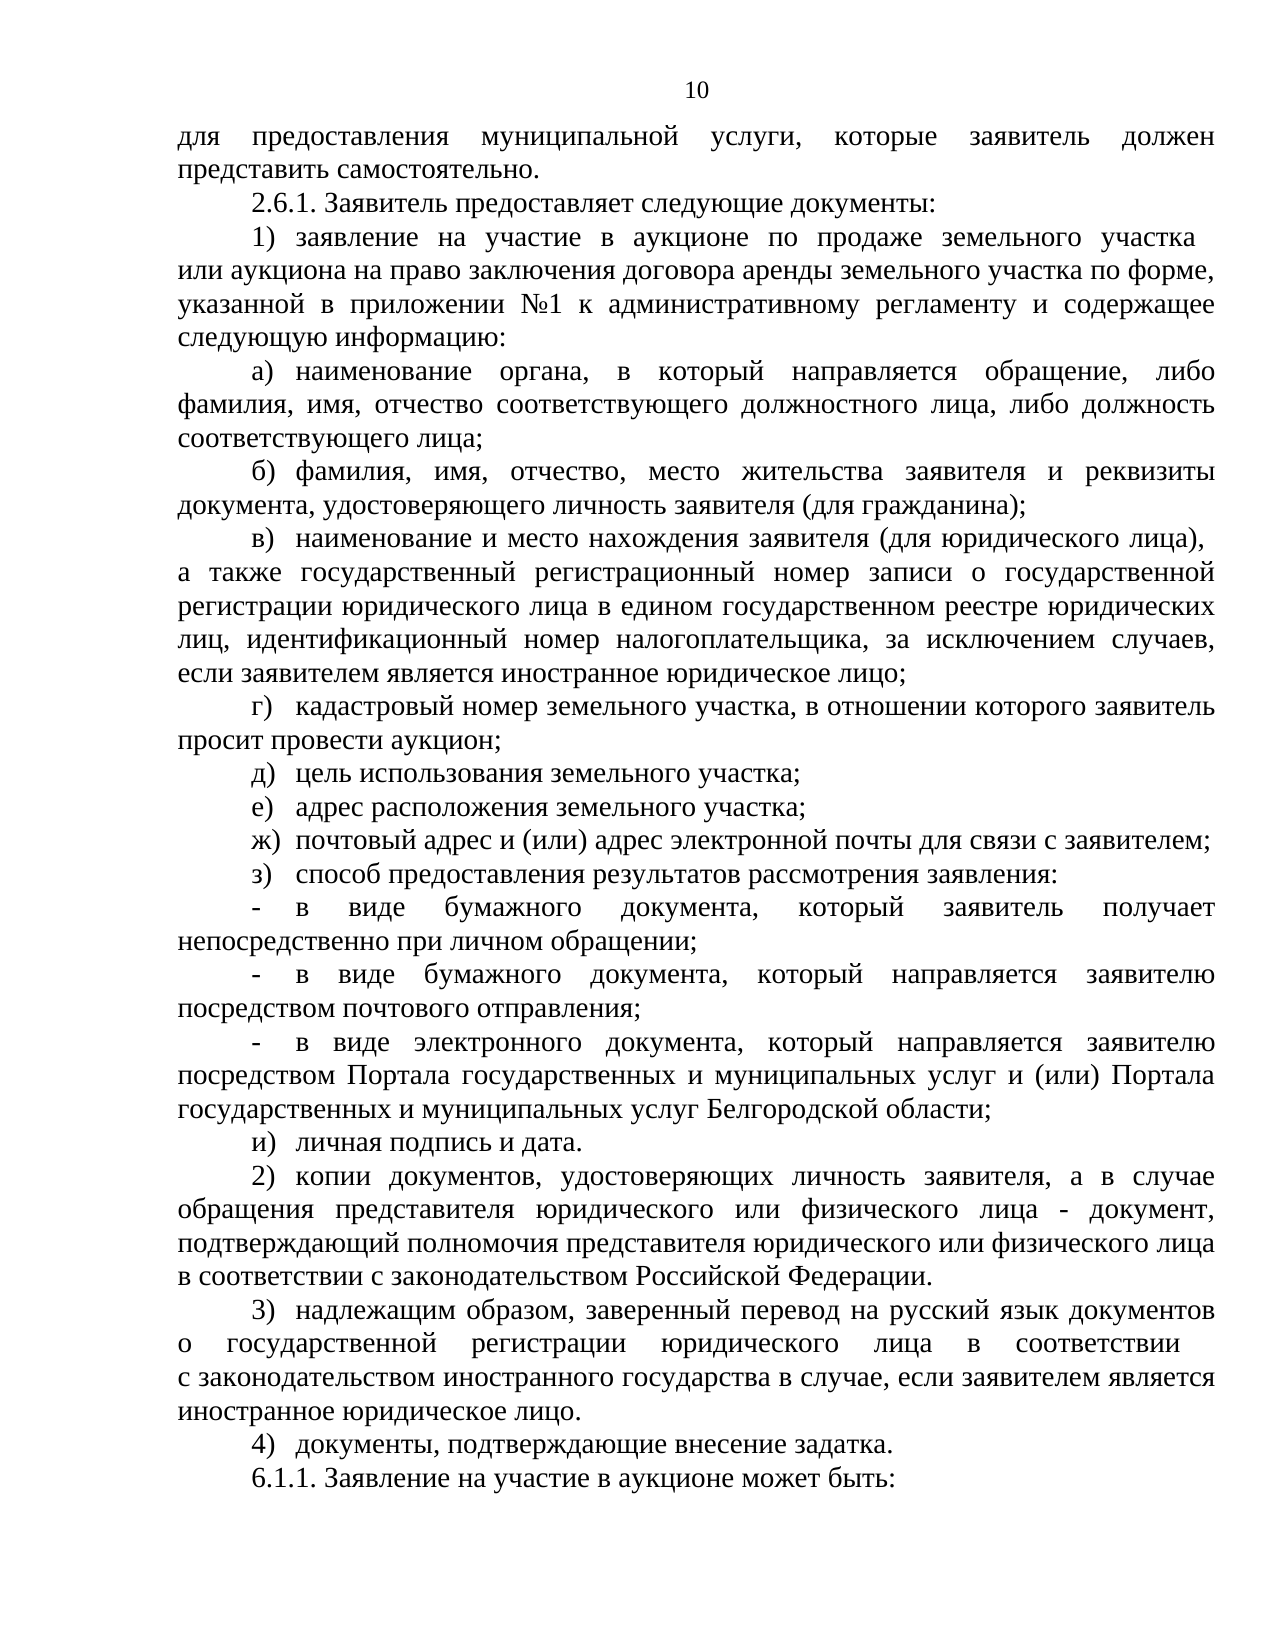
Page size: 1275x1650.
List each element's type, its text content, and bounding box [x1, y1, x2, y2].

text ж) почтовый адрес и (или) адрес электронной почты для связи с заявителем; [177, 822, 1216, 856]
text е) адрес расположения земельного участка; [177, 789, 1216, 822]
text 6.1.1. Заявление на участие в аукционе может быть: [177, 1460, 1216, 1493]
text д) цель использования земельного участка; [177, 755, 1216, 789]
text 4) документы, подтверждающие внесение задатка. [177, 1426, 1216, 1460]
text 2.6.1. Заявитель предоставляет следующие документы: [177, 185, 1216, 219]
text 1) заявление на участие в аукционе по продаже земельного участка или аукциона на право заключения договора аренды земельного участка по форме, указанной в приложении №1 к административному регламенту и содержащее следующую информацию: [177, 219, 1216, 353]
text - в виде бумажного документа, который направляется заявителю посредством почтового отправления; [177, 957, 1216, 1024]
text 2) копии документов, удостоверяющих личность заявителя, а в случае обращения представителя юридического или физического лица - документ, подтверждающий полномочия представителя юридического или физического лица в соответствии с законодательством Российской Федерации. [177, 1158, 1216, 1292]
text б) фамилия, имя, отчество, место жительства заявителя и реквизиты документа, удостоверяющего личность заявителя (для гражданина); [177, 453, 1216, 521]
text - в виде бумажного документа, который заявитель получает непосредственно при личном обращении; [177, 889, 1216, 957]
text а) наименование органа, в который направляется обращение, либо фамилия, имя, отчество соответствующего должностного лица, либо должность соответствующего лица; [177, 353, 1216, 453]
text 3) надлежащим образом, заверенный перевод на русский язык документов о государственной регистрации юридического лица в соответствии с законодательством иностранного государства в случае, если заявителем является иностранное юридическое лицо. [177, 1292, 1216, 1426]
text и) личная подпись и дата. [177, 1124, 1216, 1158]
text з) способ предоставления результатов рассмотрения заявления: [177, 856, 1216, 889]
text - в виде электронного документа, который направляется заявителю посредством Портала государственных и муниципальных услуг и (или) Портала государственных и муниципальных услуг Белгородской области; [177, 1024, 1216, 1124]
text г) кадастровый номер земельного участка, в отношении которого заявитель просит провести аукцион; [177, 688, 1216, 755]
text в) наименование и место нахождения заявителя (для юридического лица), а также государственный регистрационный номер записи о государственной регистрации юридического лица в едином государственном реестре юридических лиц, идентификационный номер налогоплательщика, за исключением случаев, если заявителем является иностранное юридическое лицо; [177, 521, 1216, 688]
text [177, 118, 1216, 185]
